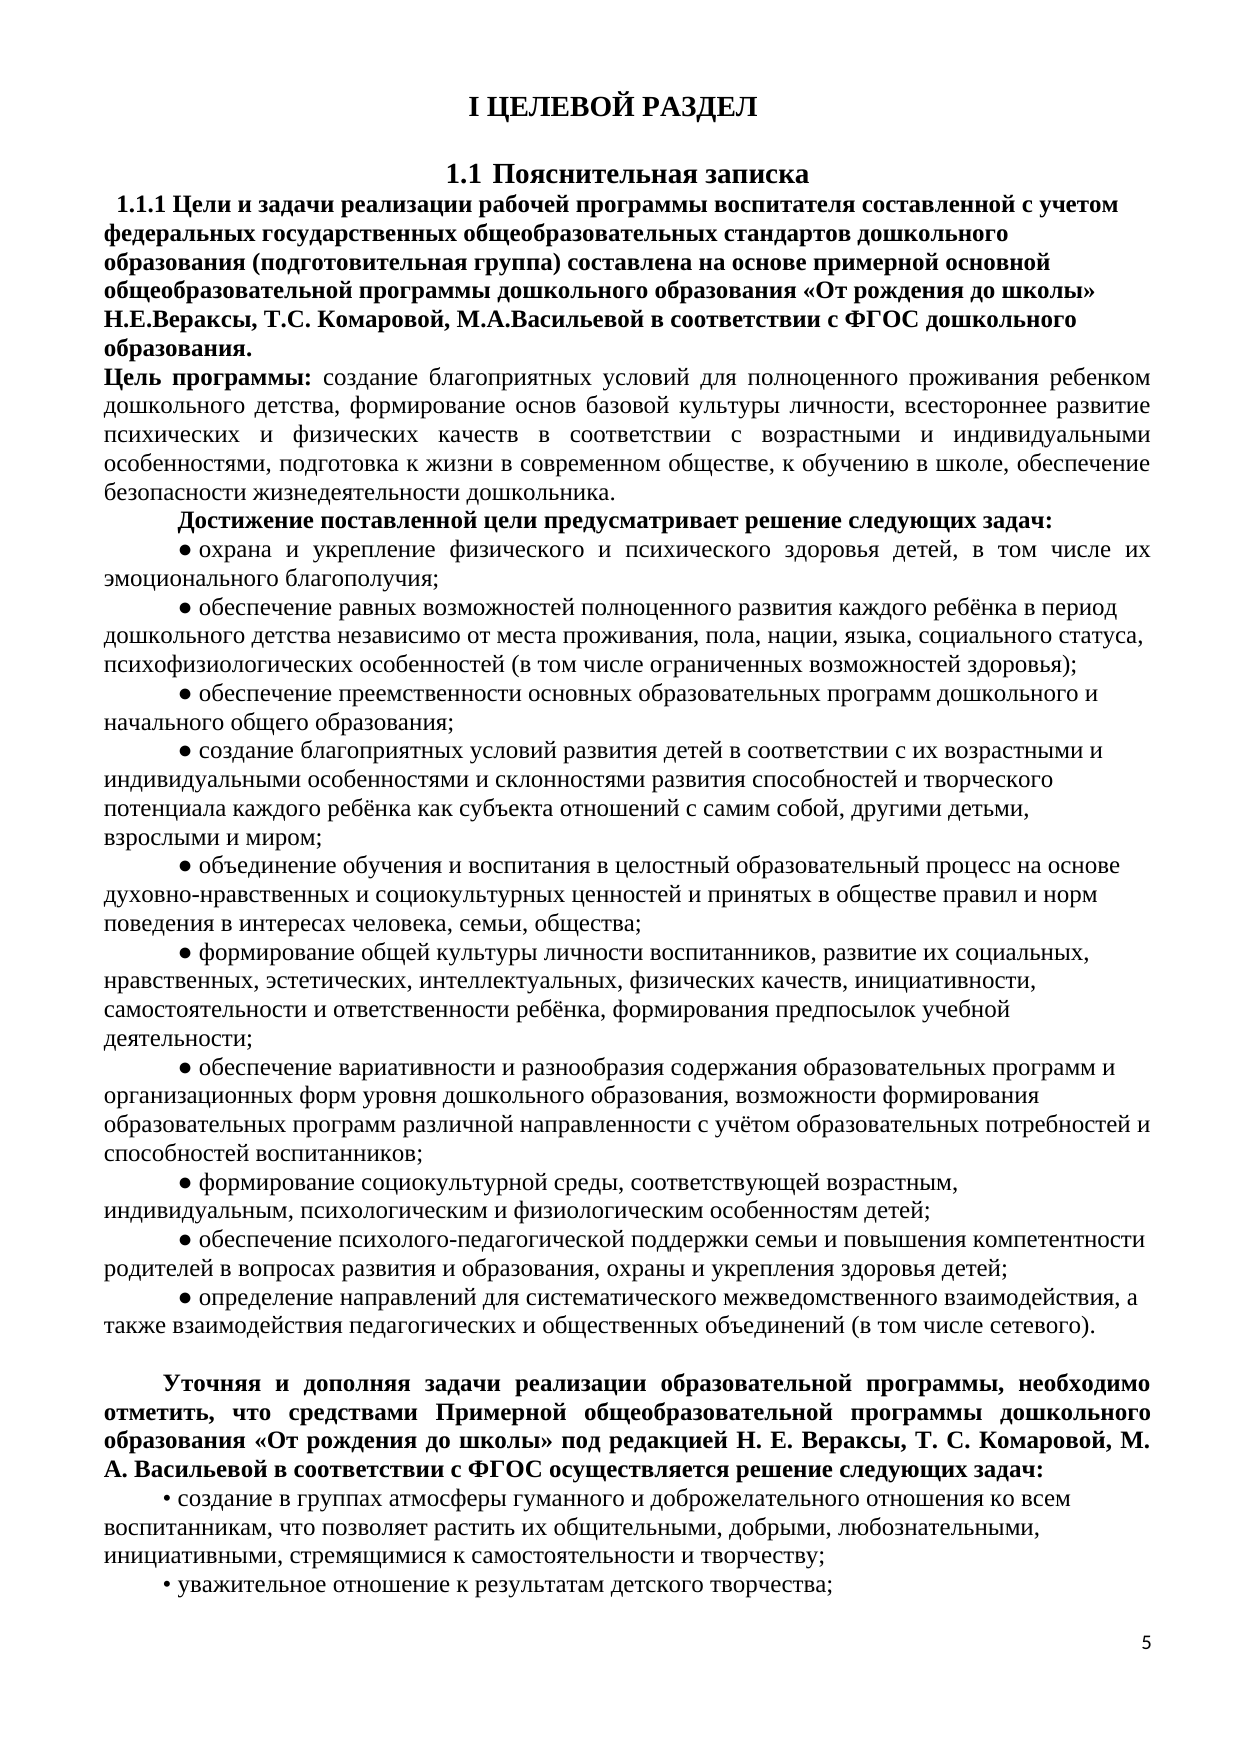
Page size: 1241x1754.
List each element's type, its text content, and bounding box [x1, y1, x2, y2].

text ● обеспечение преемственности основных образовательных программ дошкольного и начального общего образования; [103, 678, 1152, 736]
text Достижение поставленной цели предусматривает решение следующих задач: [103, 506, 1152, 534]
text Цель программы: создание благоприятных условий для полноценного проживания ребенком дошкольного детства, формирование основ базовой культуры личности, всестороннее развитие психических и физических качеств в соответствии с возрастными и индивидуальными особенностями, подготовка к жизни в современном обществе, к обучению в школе, обеспечение безопасности жизнедеятельности дошкольника. [103, 362, 1152, 506]
text ● обеспечение вариативности и разнообразия содержания образовательных программ и организационных форм уровня дошкольного образования, возможности формирования образовательных программ различной направленности с учётом образовательных потребностей и способностей воспитанников; [103, 1052, 1152, 1167]
text ● обеспечение психолого-педагогической поддержки семьи и повышения компетентности родителей в вопросах развития и образования, охраны и укрепления здоровья детей; [103, 1224, 1152, 1282]
text • уважительное отношение к результатам детского творчества; [103, 1569, 1152, 1598]
text ● определение направлений для систематического межведомственного взаимодействия, а также взаимодействия педагогических и общественных объединений (в том числе сетевого). [103, 1282, 1152, 1339]
text Уточняя и дополняя задачи реализации образовательной программы, необходимо отметить, что средствами Примерной общеобразовательной программы дошкольного образования «От рождения до школы» под редакцией Н. Е. Вераксы, Т. С. Комаровой, М. А. Васильевой в соответствии с ФГОС осуществляется решение следующих задач: [103, 1368, 1152, 1483]
text 1.1.1 Цели и задачи реализации рабочей программы воспитателя составленной с учетом федеральных государственных общеобразовательных стандартов дошкольного образования (подготовительная группа) составлена на основе примерной основной общеобразовательной программы дошкольного образования «От рождения до школы» Н.Е.Вераксы, Т.С. Комаровой, М.А.Васильевой в соответствии с ФГОС дошкольного образования. [103, 189, 1152, 362]
text ● охрана и укрепление физического и психического здоровья детей, в том числе их эмоционального благополучия; [103, 534, 1152, 592]
text ● создание благоприятных условий развития детей в соответствии с их возрастными и индивидуальными особенностями и склонностями развития способностей и творческого потенциала каждого ребёнка как субъекта отношений с самим собой, другими детьми, взрослыми и миром; [103, 736, 1152, 851]
text ● формирование общей культуры личности воспитанников, развитие их социальных, нравственных, эстетических, интеллектуальных, физических качеств, инициативности, самостоятельности и ответственности ребёнка, формирования предпосылок учебной деятельности; [103, 937, 1152, 1052]
text ● обеспечение равных возможностей полноценного развития каждого ребёнка в период дошкольного детства независимо от места проживания, пола, нации, языка, социального статуса, психофизиологических особенностей (в том числе ограниченных возможностей здоровья); [103, 592, 1152, 678]
text I ЦЕЛЕВОЙ РАЗДЕЛ [103, 89, 1152, 122]
text • создание в группах атмосферы гуманного и доброжелательного отношения ко всем воспитанникам, что позволяет растить их общительными, добрыми, любознательными, инициативными, стремящимися к самостоятельности и творчеству; [103, 1483, 1152, 1569]
text ● формирование социокультурной среды, соответствующей возрастным, индивидуальным, психологическим и физиологическим особенностям детей; [103, 1167, 1152, 1224]
text ● объединение обучения и воспитания в целостный образовательный процесс на основе духовно-нравственных и социокультурных ценностей и принятых в обществе правил и норм поведения в интересах человека, семьи, общества; [103, 851, 1152, 937]
list Пояснительная записка [103, 156, 1152, 189]
